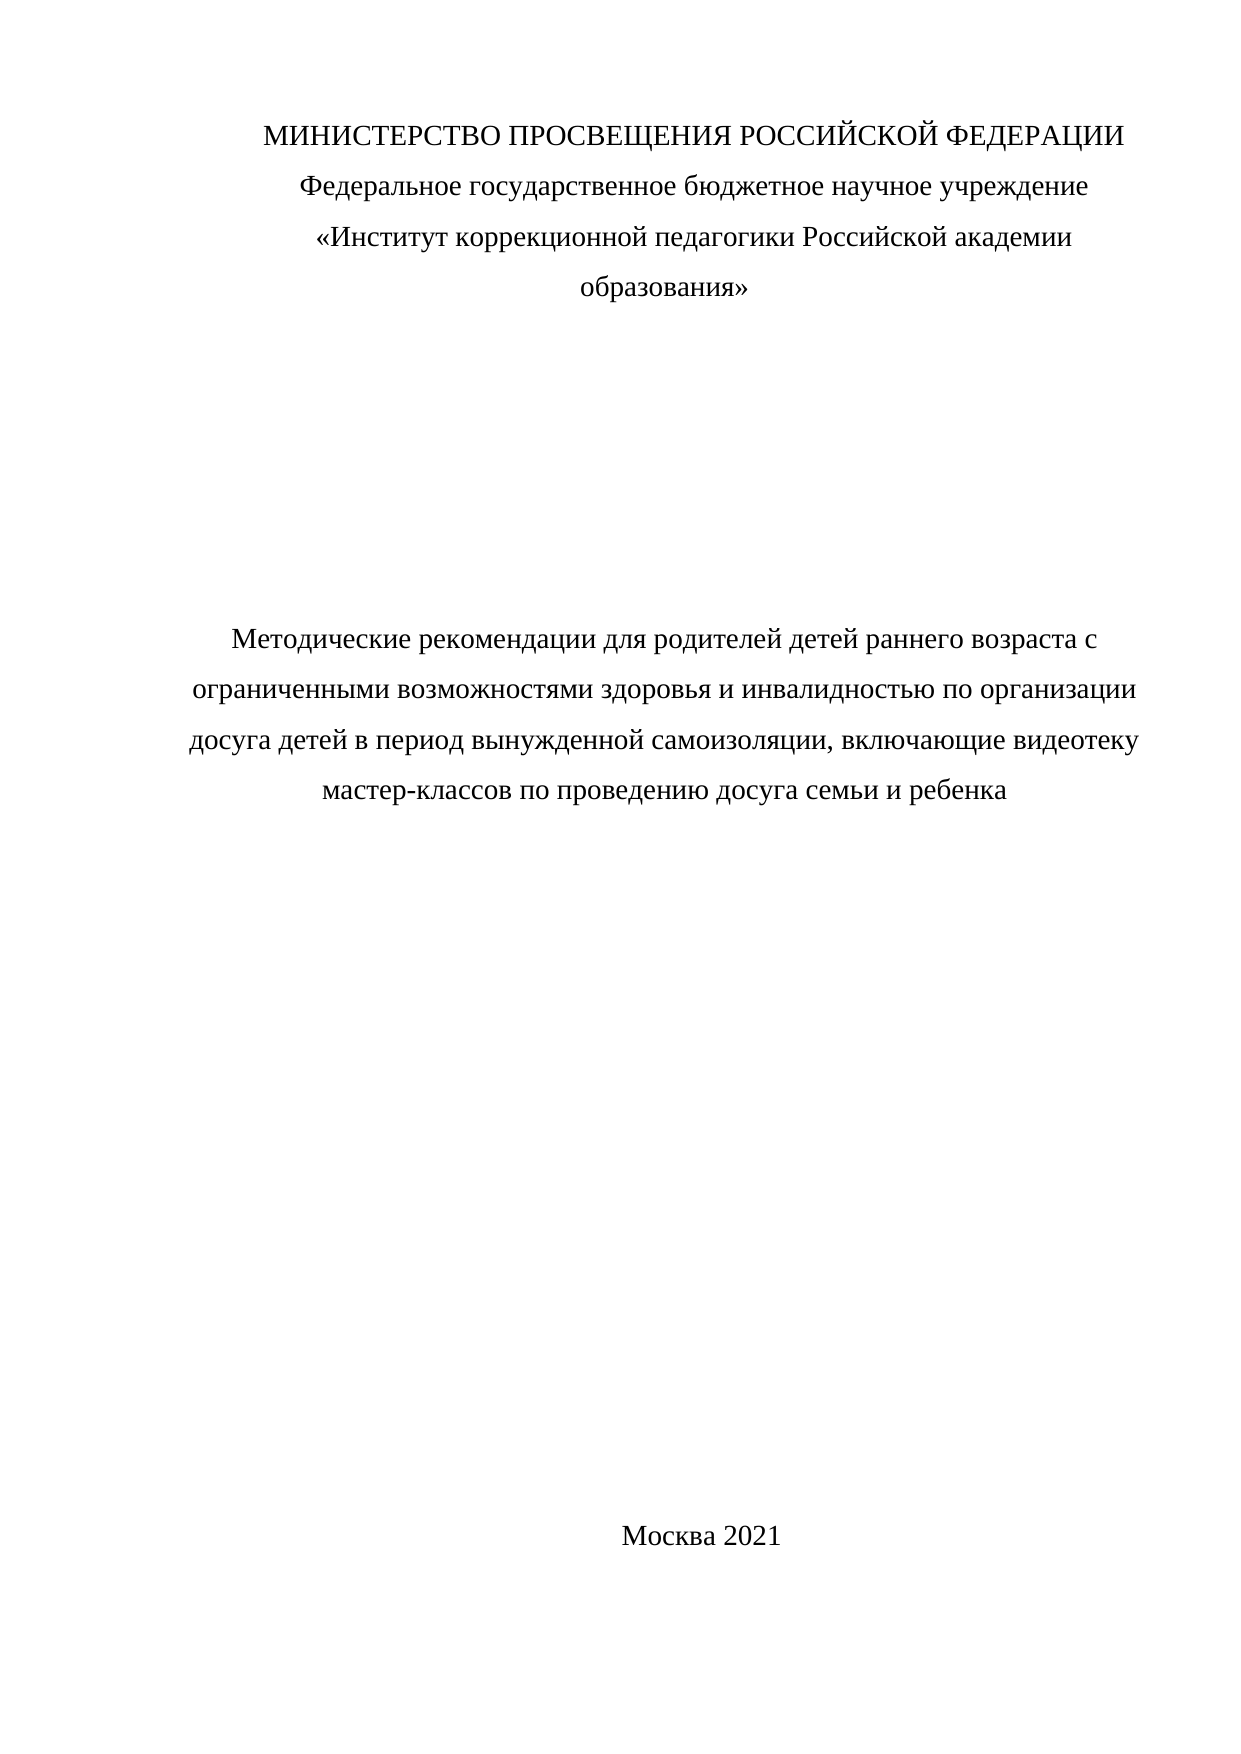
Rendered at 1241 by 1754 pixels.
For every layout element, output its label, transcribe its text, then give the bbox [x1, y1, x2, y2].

text Москва 2021 [177, 1518, 1152, 1552]
text «Институт коррекционной педагогики Российской академии образования» [177, 219, 1152, 303]
text Федеральное государственное бюджетное научное учреждение [177, 168, 1152, 202]
text МИНИСТЕРСТВО ПРОСВЕЩЕНИЯ РОССИЙСКОЙ ФЕДЕРАЦИИ [177, 118, 1152, 152]
text Методические рекомендации для родителей детей раннего возраста с ограниченными возможностями здоровья и инвалидностью по организации досуга детей в период вынужденной самоизоляции, включающие видеотеку мастер-классов по проведению досуга семьи и ребенка [177, 621, 1152, 806]
